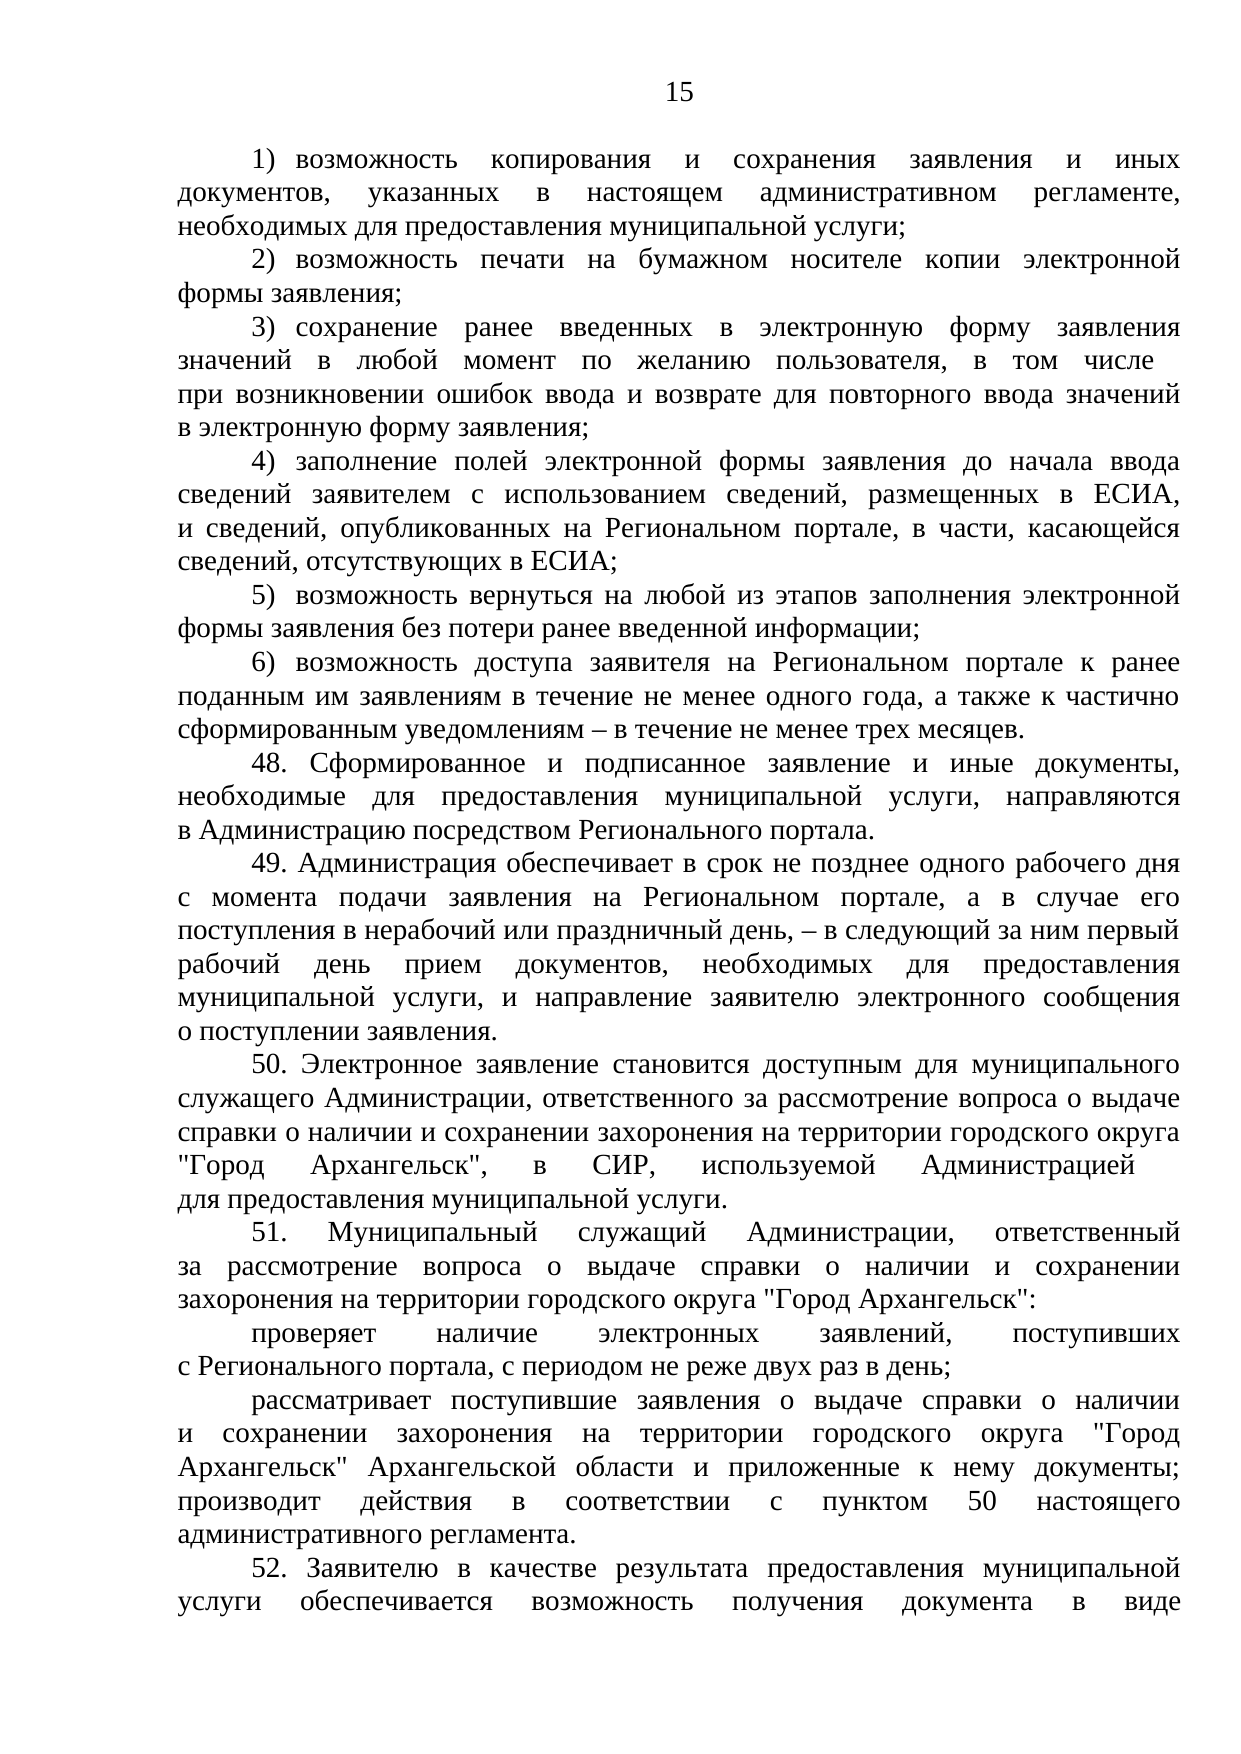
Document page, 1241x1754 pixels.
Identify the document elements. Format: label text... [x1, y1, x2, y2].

text 5) возможность вернуться на любой из этапов заполнения электронной формы заявления без потери ранее введенной информации; [177, 577, 1181, 644]
text 2) возможность печати на бумажном носителе копии электронной формы заявления; [177, 242, 1181, 309]
text 50. Электронное заявление становится доступным для муниципального служащего Администрации, ответственного за рассмотрение вопроса о выдаче справки о наличии и сохранении захоронения на территории городского округа "Город Архангельск", в СИР, используемой Администрацией для предоставления муниципальной услуги. [177, 1047, 1181, 1214]
text 3) сохранение ранее введенных в электронную форму заявления значений в любой момент по желанию пользователя, в том числе при возникновении ошибок ввода и возврате для повторного ввода значений в электронную форму заявления; [177, 309, 1181, 443]
text проверяет наличие электронных заявлений, поступивших с Регионального портала, с периодом не реже двух раз в день; [177, 1315, 1181, 1382]
text 4) заполнение полей электронной формы заявления до начала ввода сведений заявителем с использованием сведений, размещенных в ЕСИА, и сведений, опубликованных на Региональном портале, в части, касающейся сведений, отсутствующих в ЕСИА; [177, 443, 1181, 577]
text рассматривает поступившие заявления о выдаче справки о наличии и сохранении захоронения на территории городского округа "Город Архангельск" Архангельской области и приложенные к нему документы; производит действия в соответствии с пунктом 50 настоящего административного регламента. [177, 1382, 1181, 1550]
text 49. Администрация обеспечивает в срок не позднее одного рабочего дня с момента подачи заявления на Региональном портале, а в случае его поступления в нерабочий или праздничный день, – в следующий за ним первый рабочий день прием документов, необходимых для предоставления муниципальной услуги, и направление заявителю электронного сообщения о поступлении заявления. [177, 845, 1181, 1047]
text 48. Сформированное и подписанное заявление и иные документы, необходимые для предоставления муниципальной услуги, направляются в Администрацию посредством Регионального портала. [177, 745, 1181, 845]
text 6) возможность доступа заявителя на Региональном портале к ранее поданным им заявлениям в течение не менее одного года, а также к частично сформированным уведомлениям – в течение не менее трех месяцев. [177, 644, 1181, 745]
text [177, 1550, 1181, 1617]
text 51. Муниципальный служащий Администрации, ответственный за рассмотрение вопроса о выдаче справки о наличии и сохранении захоронения на территории городского округа "Город Архангельск": [177, 1214, 1181, 1315]
text 1) возможность копирования и сохранения заявления и иных документов, указанных в настоящем административном регламенте, необходимых для предоставления муниципальной услуги; [177, 141, 1181, 242]
